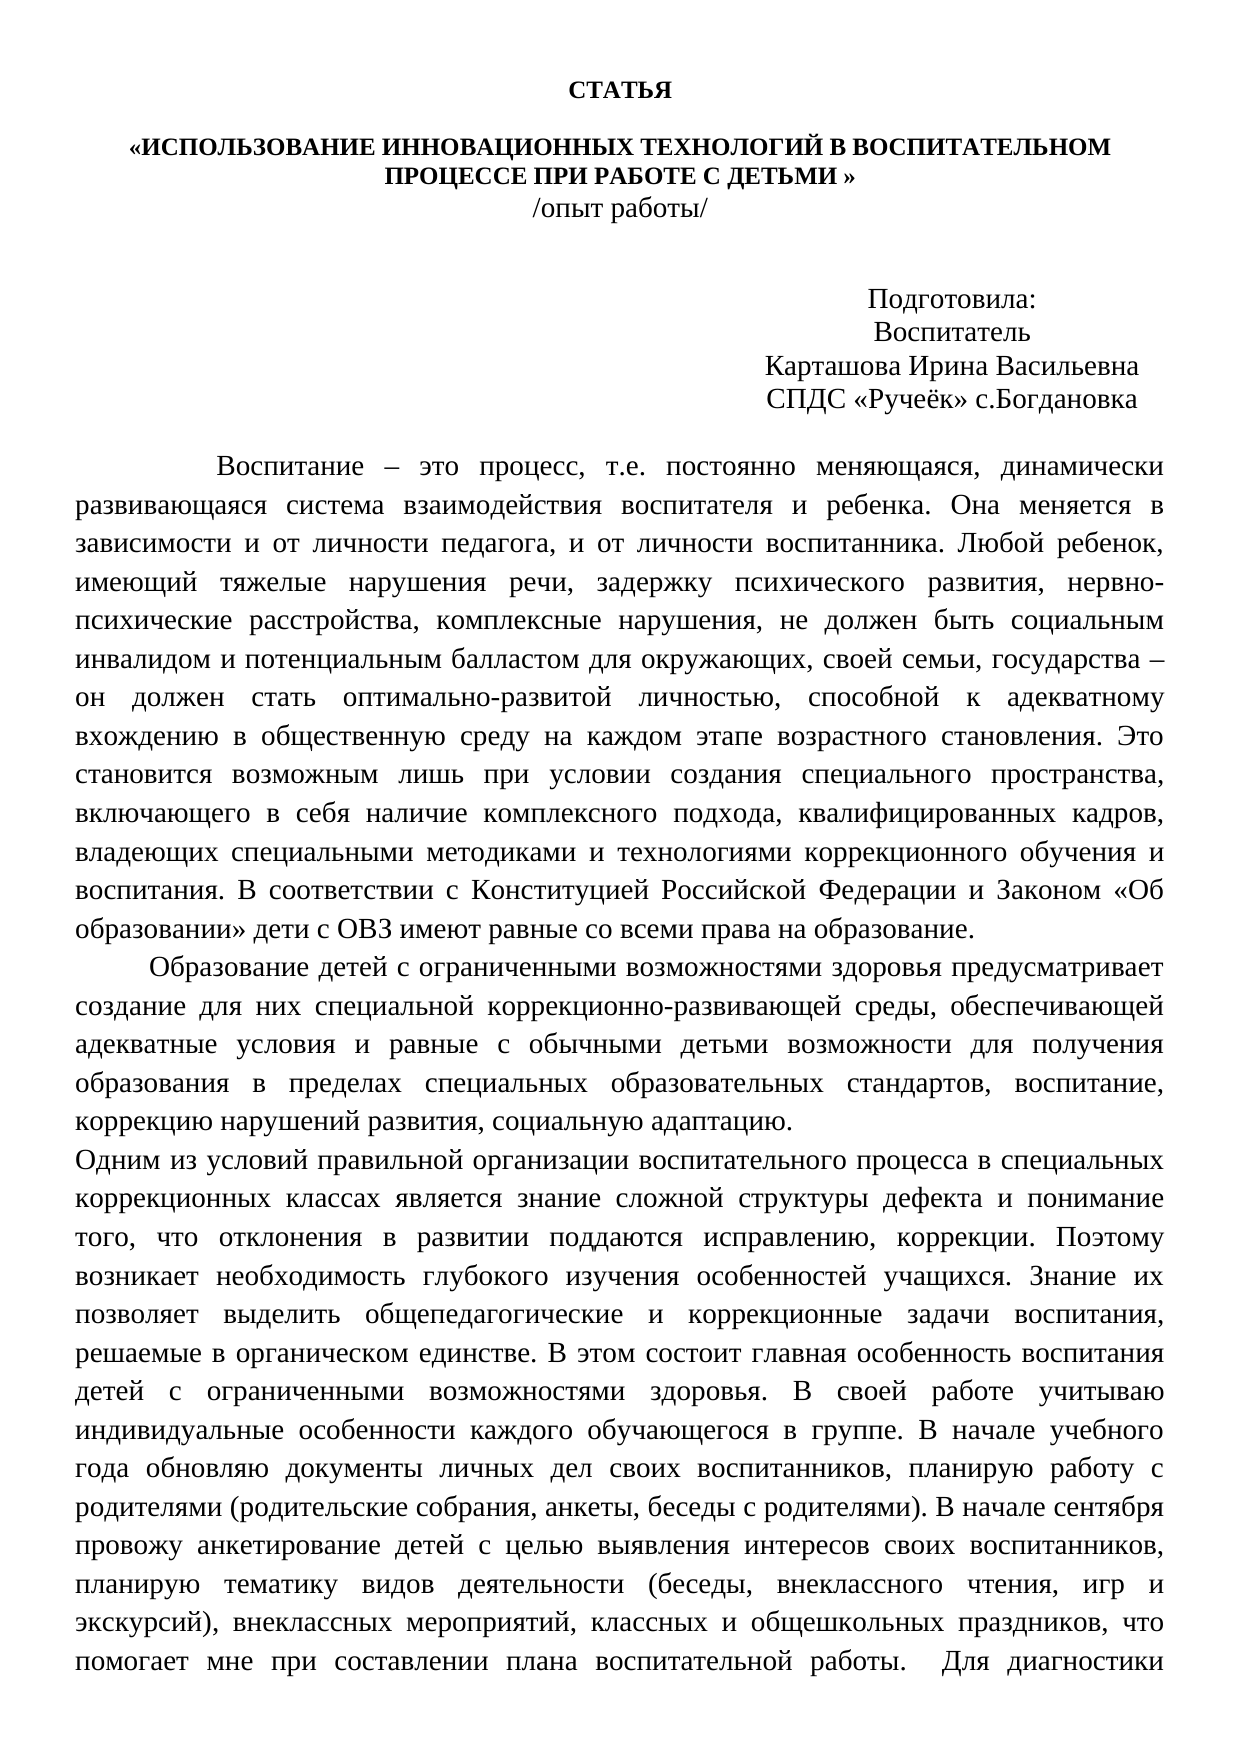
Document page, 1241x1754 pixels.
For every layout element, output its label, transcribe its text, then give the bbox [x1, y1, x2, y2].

text /опыт работы/ [75, 190, 1165, 223]
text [75, 1142, 1165, 1677]
text Карташова Ирина Васильевна [739, 348, 1165, 382]
text Образование детей с ограниченными возможностями здоровья предусматривает создание для них специальной коррекционно-развивающей среды, обеспечивающей адекватные условия и равные с обычными детьми возможности для получения образования в пределах специальных образовательных стандартов, воспитание, коррекцию нарушений развития, социальную адаптацию. [75, 949, 1165, 1137]
text Подготовила: [739, 281, 1165, 314]
text Воспитание – это процесс, т.е. постоянно меняющаяся, динамически развивающаяся система взаимодействия воспитателя и ребенка. Она меняется в зависимости и от личности педагога, и от личности воспитанника. Любой ребенок, имеющий тяжелые нарушения речи, задержку психического развития, нервно-психические расстройства, комплексные нарушения, не должен быть социальным инвалидом и потенциальным балластом для окружающих, своей семьи, государства – он должен стать оптимально-развитой личностью, способной к адекватному вхождению в общественную среду на каждом этапе возрастного становления. Это становится возможным лишь при условии создания специального пространства, включающего в себя наличие комплексного подхода, квалифицированных кадров, владеющих специальными методиками и технологиями коррекционного обучения и воспитания. В соответствии с Конституцией Российской Федерации и Законом «Об образовании» дети с ОВЗ имеют равные со всеми права на образование. [75, 448, 1165, 944]
text Воспитатель [739, 314, 1165, 348]
text СПДС «Ручеёк» с.Богдановка [739, 382, 1165, 415]
text СТАТЬЯ [75, 75, 1165, 104]
text «ИСПОЛЬЗОВАНИЕ ИННОВАЦИОННЫХ ТЕХНОЛОГИЙ В ВОСПИТАТЕЛЬНОМ ПРОЦЕССЕ ПРИ РАБОТЕ С ДЕТЬМИ » [75, 132, 1165, 190]
